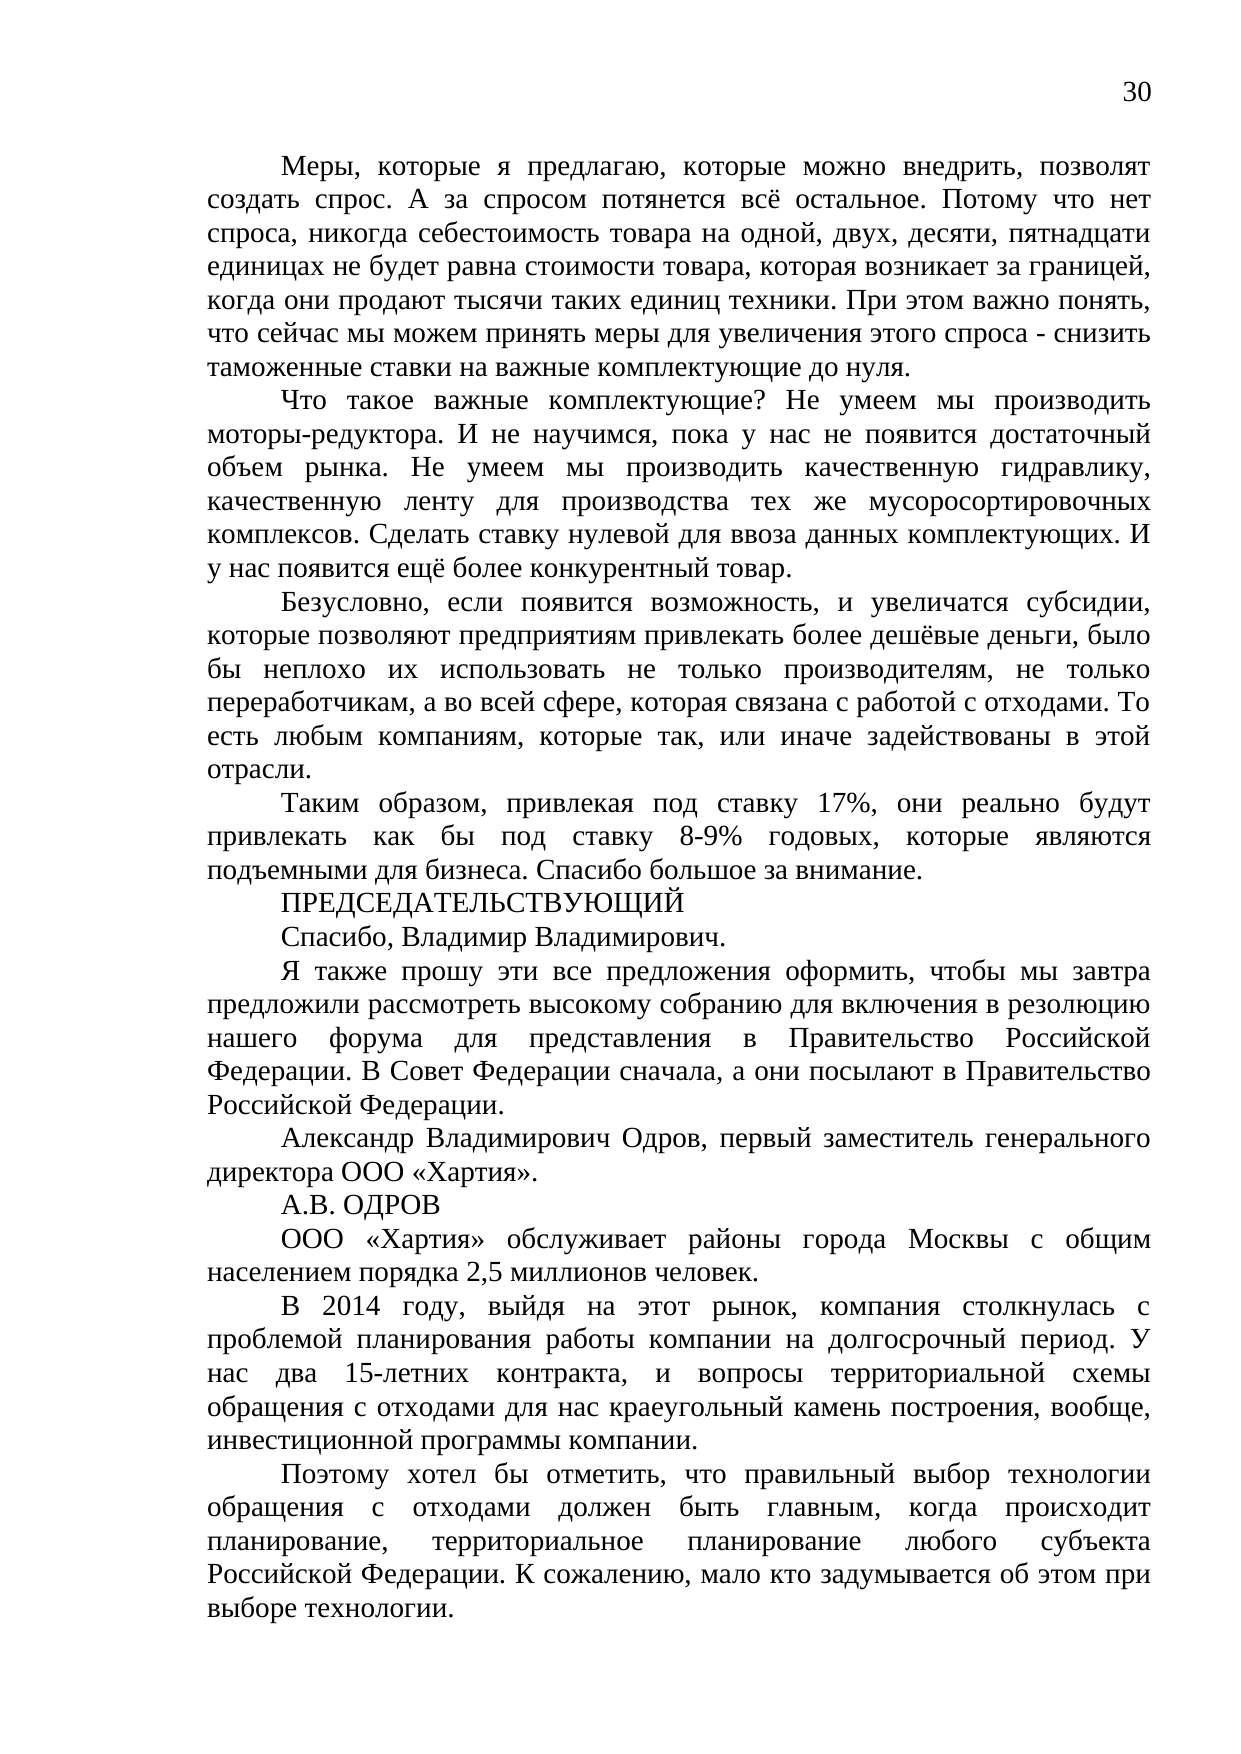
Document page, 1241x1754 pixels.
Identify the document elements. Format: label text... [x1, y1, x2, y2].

text Поэтому хотел бы отметить, что правильный выбор технологии обращения с отходами должен быть главным, когда происходит планирование, территориальное планирование любого субъекта Российской Федерации. К сожалению, мало кто задумывается об этом при выборе технологии. [207, 1456, 1152, 1623]
text Безусловно, если появится возможность, и увеличатся субсидии, которые позволяют предприятиям привлекать более дешёвые деньги, было бы неплохо их использовать не только производителям, не только переработчикам, а во всей сфере, которая связана с работой с отходами. То есть любым компаниям, которые так, или иначе задействованы в этой отрасли. [207, 584, 1152, 785]
text Таким образом, привлекая под ставку 17%, они реально будут привлекать как бы под ставку 8-9% годовых, которые являются подъемными для бизнеса. Спасибо большое за внимание. [207, 785, 1152, 886]
text А.В. ОДРОВ [207, 1187, 1152, 1221]
text ПРЕДСЕДАТЕЛЬСТВУЮЩИЙ [207, 886, 1152, 919]
text Александр Владимирович Одров, первый заместитель генерального директора ООО «Хартия». [207, 1120, 1152, 1187]
text Я также прошу эти все предложения оформить, чтобы мы завтра предложили рассмотреть высокому собранию для включения в резолюцию нашего форума для представления в Правительство Российской Федерации. В Совет Федерации сначала, а они посылают в Правительство Российской Федерации. [207, 953, 1152, 1120]
text Что такое важные комплектующие? Не умеем мы производить моторы-редуктора. И не научимся, пока у нас не появится достаточный объем рынка. Не умеем мы производить качественную гидравлику, качественную ленту для производства тех же мусоросортировочных комплексов. Сделать ставку нулевой для ввоза данных комплектующих. И у нас появится ещё более конкурентный товар. [207, 382, 1152, 584]
text ООО «Хартия» обслуживает районы города Москвы с общим населением порядка 2,5 миллионов человек. [207, 1221, 1152, 1288]
text Спасибо, Владимир Владимирович. [207, 919, 1152, 953]
text Меры, которые я предлагаю, которые можно внедрить, позволят создать спрос. А за спросом потянется всё остальное. Потому что нет спроса, никогда себестоимость товара на одной, двух, десяти, пятнадцати единицах не будет равна стоимости товара, которая возникает за границей, когда они продают тысячи таких единиц техники. При этом важно понять, что сейчас мы можем принять меры для увеличения этого спроса - снизить таможенные ставки на важные комплектующие до нуля. [207, 148, 1152, 382]
text В 2014 году, выйдя на этот рынок, компания столкнулась с проблемой планирования работы компании на долгосрочный период. У нас два 15-летних контракта, и вопросы территориальной схемы обращения с отходами для нас краеугольный камень построения, вообще, инвестиционной программы компании. [207, 1288, 1152, 1456]
